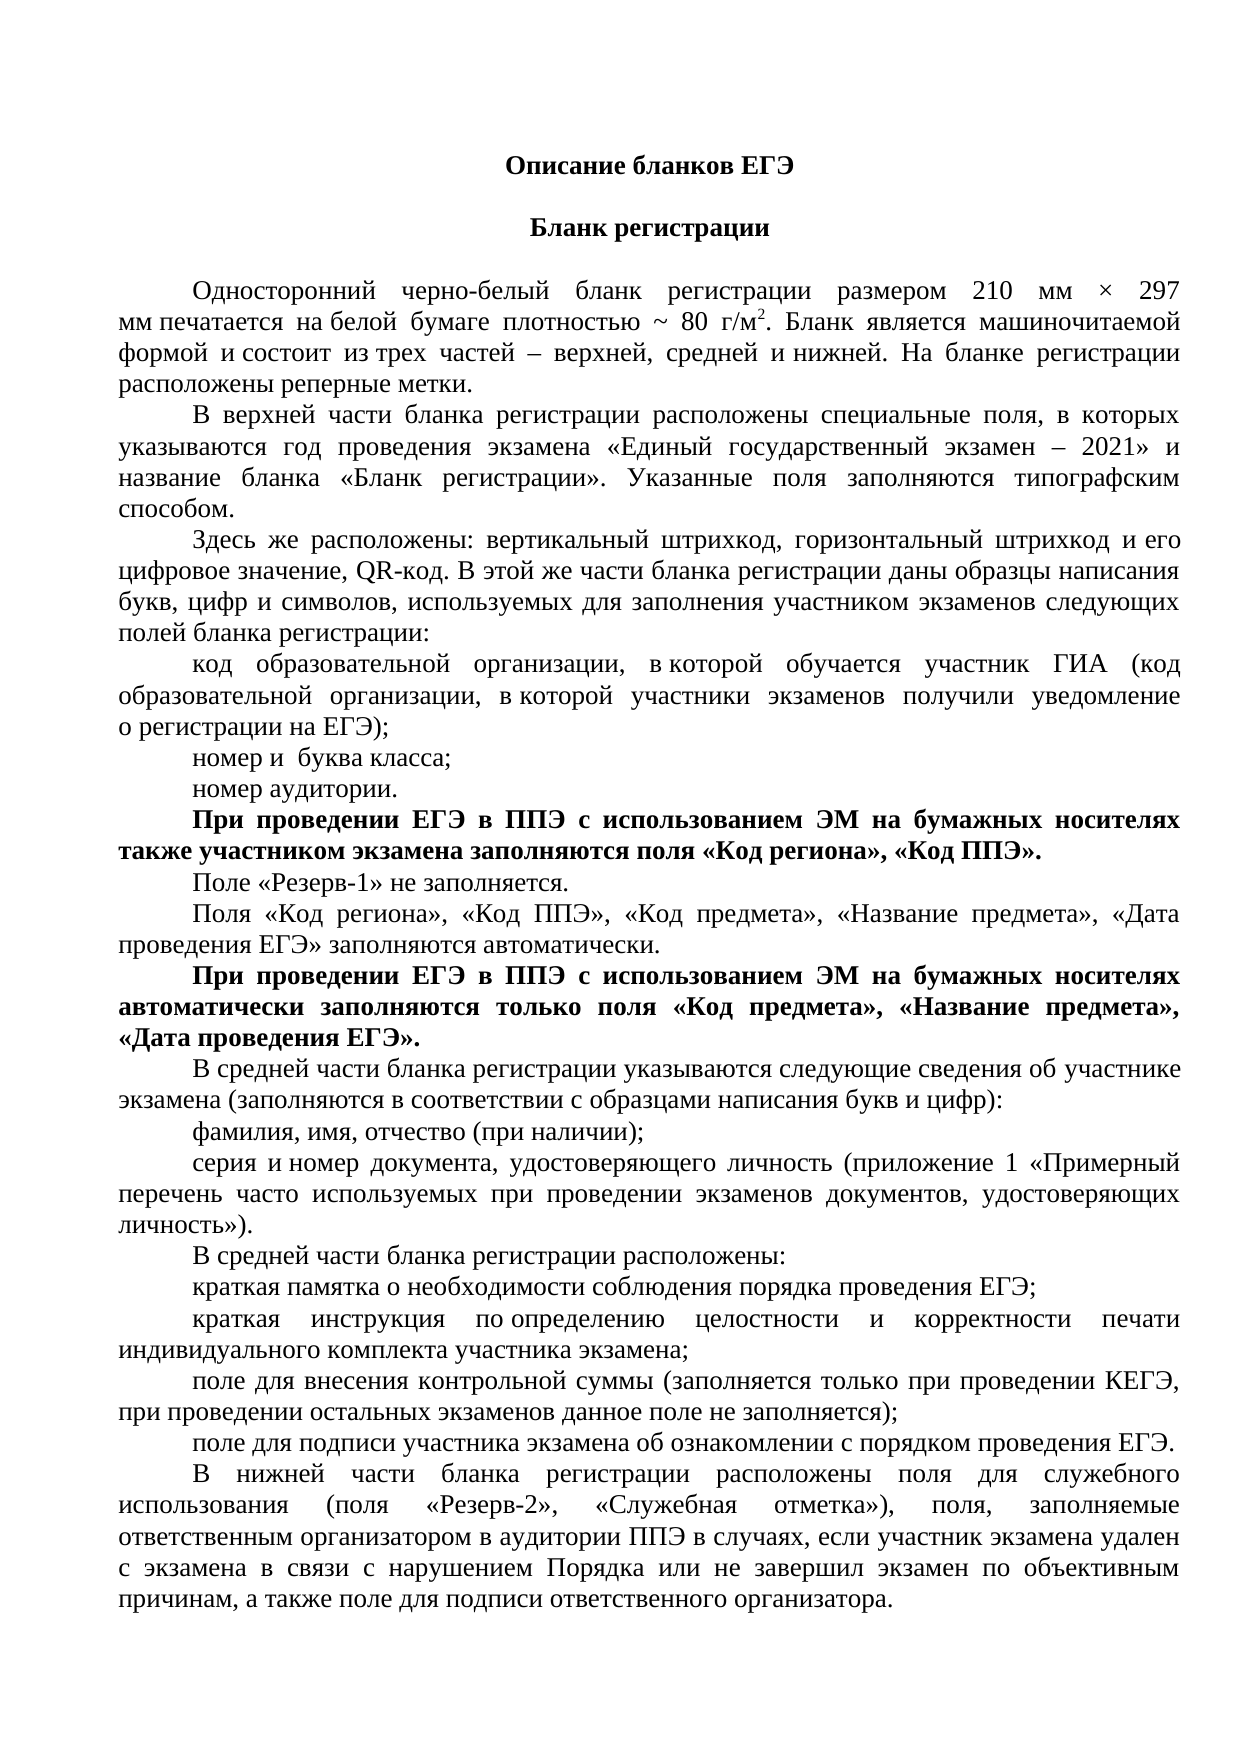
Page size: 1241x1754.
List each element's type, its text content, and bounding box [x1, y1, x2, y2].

text номер и буква класса; [118, 741, 1181, 772]
text поле для внесения контрольной суммы (заполняется только при проведении КЕГЭ, при проведении остальных экзаменов данное поле не заполняется); [118, 1364, 1181, 1426]
text серия и номер документа, удостоверяющего личность (приложение 1 «Примерный перечень часто используемых при проведении экзаменов документов, удостоверяющих личность»). [118, 1146, 1181, 1239]
text В средней части бланка регистрации расположены: [118, 1239, 1181, 1271]
text В средней части бланка регистрации указываются следующие сведения об участнике экзамена (заполняются в соответствии с образцами написания букв и цифр): [118, 1052, 1181, 1115]
text Описание бланков ЕГЭ [118, 149, 1181, 180]
text Бланк регистрации [118, 212, 1181, 243]
text Односторонний черно-белый бланк регистрации размером × 297 мм печатается на белой бумаге плотностью ~ 80 г/м2. Бланк является машиночитаемой формой и состоит из трех частей – верхней, средней и нижней. На бланке регистрации расположены реперные метки. [118, 274, 1181, 398]
text Поле «Резерв-1» не заполняется. [118, 866, 1181, 897]
text В нижней части бланка регистрации расположены поля для служебного использования (поля «Резерв-2», «Служебная отметка»), поля, заполняемые ответственным организатором в аудитории ППЭ в случаях, если участник экзамена удален с экзамена в связи с нарушением Порядка или не завершил экзамен по объективным причинам, а также поле для подписи ответственного организатора. [118, 1457, 1181, 1613]
text поле для подписи участника экзамена об ознакомлении с порядком проведения ЕГЭ. [118, 1426, 1181, 1457]
text номер аудитории. [118, 772, 1181, 803]
text код образовательной организации, в которой обучается участник ГИА (код образовательной организации, в которой участники экзаменов получили уведомление о регистрации на ЕГЭ); [118, 648, 1181, 741]
text краткая инструкция по определению целостности и корректности печати индивидуального комплекта участника экзамена; [118, 1302, 1181, 1364]
text краткая памятка о необходимости соблюдения порядка проведения ЕГЭ; [118, 1271, 1181, 1302]
text При проведении ЕГЭ в ППЭ с использованием ЭМ на бумажных носителях также участником экзамена заполняются поля «Код региона», «Код ППЭ». [118, 803, 1181, 866]
text При проведении ЕГЭ в ППЭ с использованием ЭМ на бумажных носителях автоматически заполняются только поля «Код предмета», «Название предмета», «Дата проведения ЕГЭ». [118, 959, 1181, 1052]
text фамилия, имя, отчество (при наличии); [118, 1115, 1181, 1146]
text Поля «Код региона», «Код ППЭ», «Код предмета», «Название предмета», «Дата проведения ЕГЭ» заполняются автоматически. [118, 897, 1181, 959]
text Здесь же расположены: вертикальный штрихкод, горизонтальный штрихкод и его цифровое значение, QR-код. В этой же части бланка регистрации даны образцы написания букв, цифр и символов, используемых для заполнения участником экзаменов следующих полей бланка регистрации: [118, 523, 1181, 648]
text В верхней части бланка регистрации расположены специальные поля, в которых указываются год проведения экзамена «Единый государственный экзамен – 2021» и название бланка «Бланк регистрации». Указанные поля заполняются типографским способом. [118, 398, 1181, 523]
